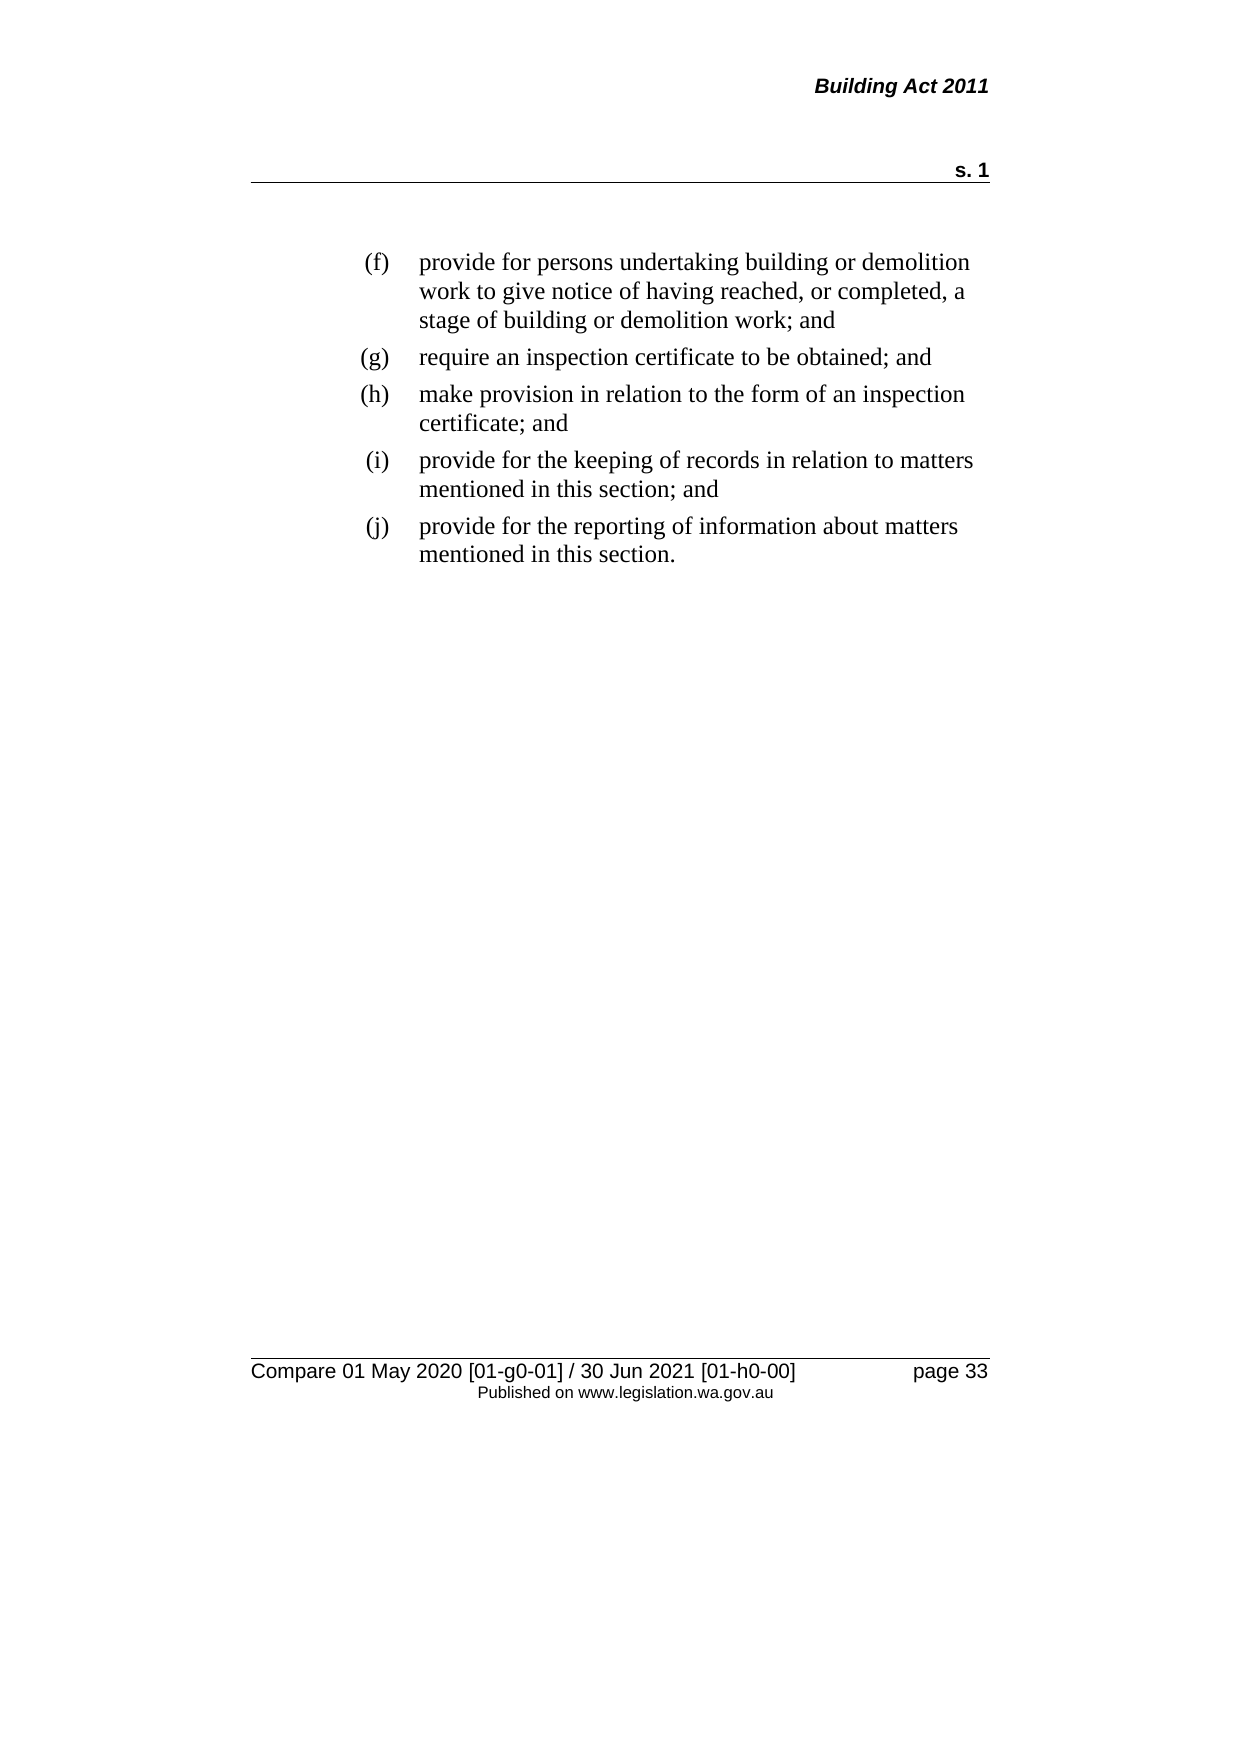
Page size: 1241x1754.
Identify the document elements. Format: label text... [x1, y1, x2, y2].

text (j) provide for the reporting of information about matters mentioned in this section. [251, 511, 990, 568]
text (h) make provision in relation to the form of an inspection certificate; and [251, 379, 990, 437]
text (f) provide for persons undertaking building or demolition work to give notice of having reached, or completed, a stage of building or demolition work; and [251, 247, 990, 334]
text (i) provide for the keeping of records in relation to matters mentioned in this section; and [251, 445, 990, 502]
text (g) require an inspection certificate to be obtained; and [251, 342, 990, 371]
